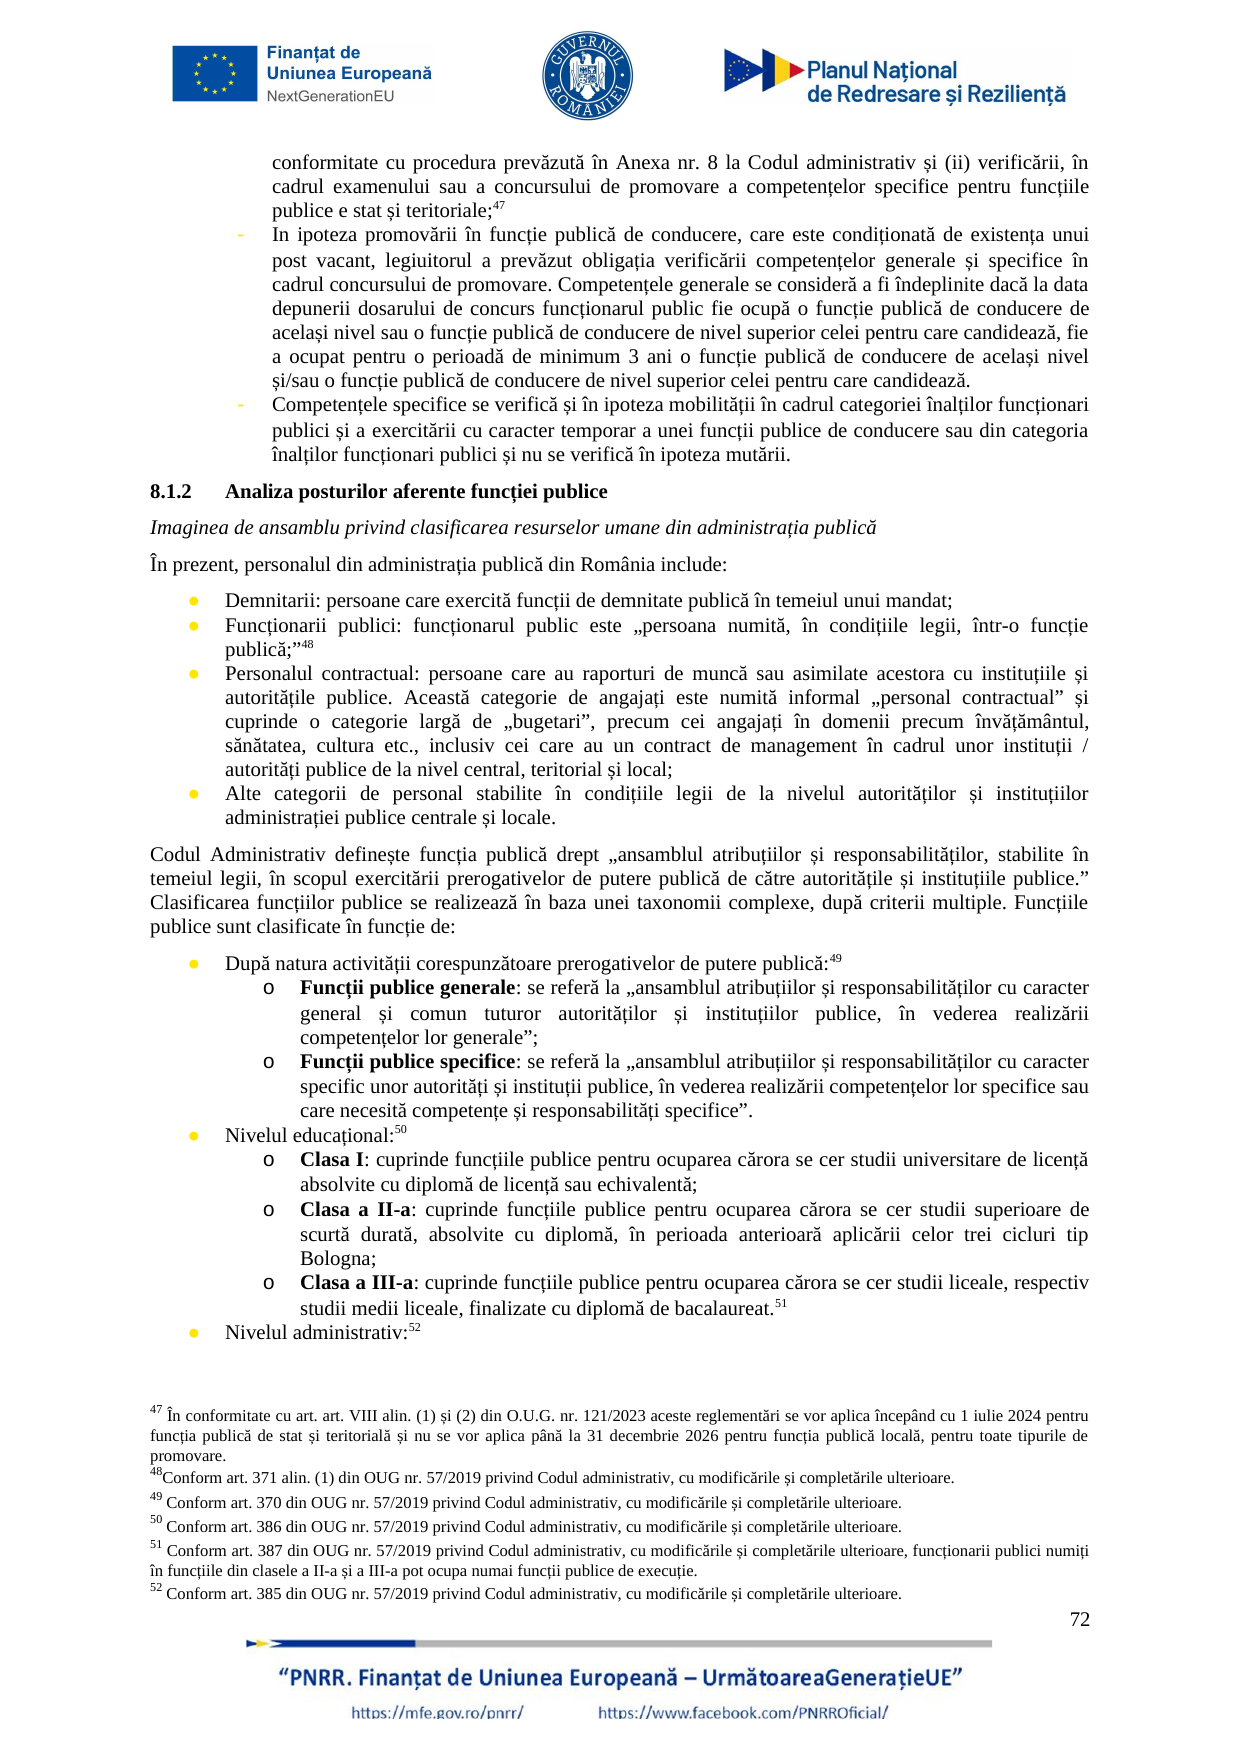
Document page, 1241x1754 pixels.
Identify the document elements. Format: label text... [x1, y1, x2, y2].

list Funcții publice generale: se referă la „ansamblul atribuțiilor și responsabilităților cu caracter general și comun tuturor autorităților și instituțiilor publice, în vederea realizării competențelor lor generale”; [262, 975, 1090, 1049]
list Clasa a II-a: cuprinde funcțiile publice pentru ocuparea cărora se cer studii superioare de scurtă durată, absolvite cu diplomă, în perioada anterioară aplicării celor trei cicluri tip Bologna; [262, 1196, 1090, 1270]
list Clasa a III-a: cuprinde funcțiile publice pentru ocuparea cărora se cer studii liceale, respectiv studii medii liceale, finalizate cu diplomă de bacalaureat. [262, 1270, 1090, 1320]
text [234, 150, 1090, 222]
list Clasa I: cuprinde funcțiile publice pentru ocuparea cărora se cer studii universitare de licență absolvite cu diplomă de licență sau echivalentă; [262, 1147, 1090, 1196]
text Alte categorii de personal stabilite în condițiile legii de la nivelul autorităților și instituțiilor administrației publice centrale și locale. [187, 781, 1090, 829]
picture [245, 1639, 991, 1718]
picture [541, 30, 634, 121]
list Funcții publice specifice: se referă la „ansamblul atribuțiilor și responsabilităților cu caracter specific unor autorități și instituții publice, în vederea realizării competențelor lor specifice sau care necesită competențe și responsabilități specifice”. [262, 1049, 1090, 1122]
text Demnitarii: persoane care exercită funcții de demnitate publică în temeiul unui mandat; [187, 588, 1090, 612]
picture [170, 43, 433, 104]
text In ipoteza promovării în funcție publică de conducere, care este condiționată de existența unui post vacant, legiuitorul a prevăzut obligația verificării competențelor generale și specifice în cadrul concursului de promovare. Competențele generale se consideră a fi îndeplinite dacă la data depunerii dosarului de concurs funcționarul public fie ocupă o funcție publică de conducere de același nivel sau o funcție publică de conducere de nivel superior celei pentru care candidează, fie a ocupat pentru o perioadă de minimum 3 ani o funcție publică de conducere de același nivel și/sau o funcție publică de conducere de nivel superior celei pentru care candidează. [234, 222, 1090, 392]
text În prezent, personalul din administrația publică din România include: [150, 552, 1090, 576]
text Codul Administrativ definește funcția publică drept „ansamblul atribuțiilor și responsabilităților, stabilite în temeiul legii, în scopul exercitării prerogativelor de putere publică de către autoritățile și instituțiile publice.” Clasificarea funcțiilor publice se realizează în baza unei taxonomii complexe, după criterii multiple. Funcțiile publice sunt clasificate în funcție de: [150, 842, 1090, 938]
subtitle Analiza posturilor aferente funcției publice [150, 479, 1090, 503]
subtitle Imaginea de ansamblu privind clasificarea resurselor umane din administrația publică [150, 515, 1090, 539]
text Nivelul educațional: [187, 1122, 1090, 1147]
text După natura activității corespunzătoare prerogativelor de putere publică: [187, 951, 1090, 975]
text Personalul contractual: persoane care au raporturi de muncă sau asimilate acestora cu instituțiile și autoritățile publice. Această categorie de angajați este numită informal „personal contractual” și cuprinde o categorie largă de „bugetari”, precum cei angajați în domenii precum învățământul, sănătatea, cultura etc., inclusiv cei care au un contract de management în cadrul unor instituții / autorități publice de la nivel central, teritorial și local; [187, 661, 1090, 781]
text Funcționarii publici: funcționarul public este „persoana numită, în condițiile legii, într-o funcție publică;” [187, 612, 1090, 661]
picture [723, 48, 1071, 109]
text Nivelul administrativ: [187, 1320, 1090, 1344]
text Competențele specifice se verifică și în ipoteza mobilității în cadrul categoriei înalților funcționari publici și a exercitării cu caracter temporar a unei funcții publice de conducere sau din categoria înalților funcționari publici și nu se verifică în ipoteza mutării. [234, 392, 1090, 466]
